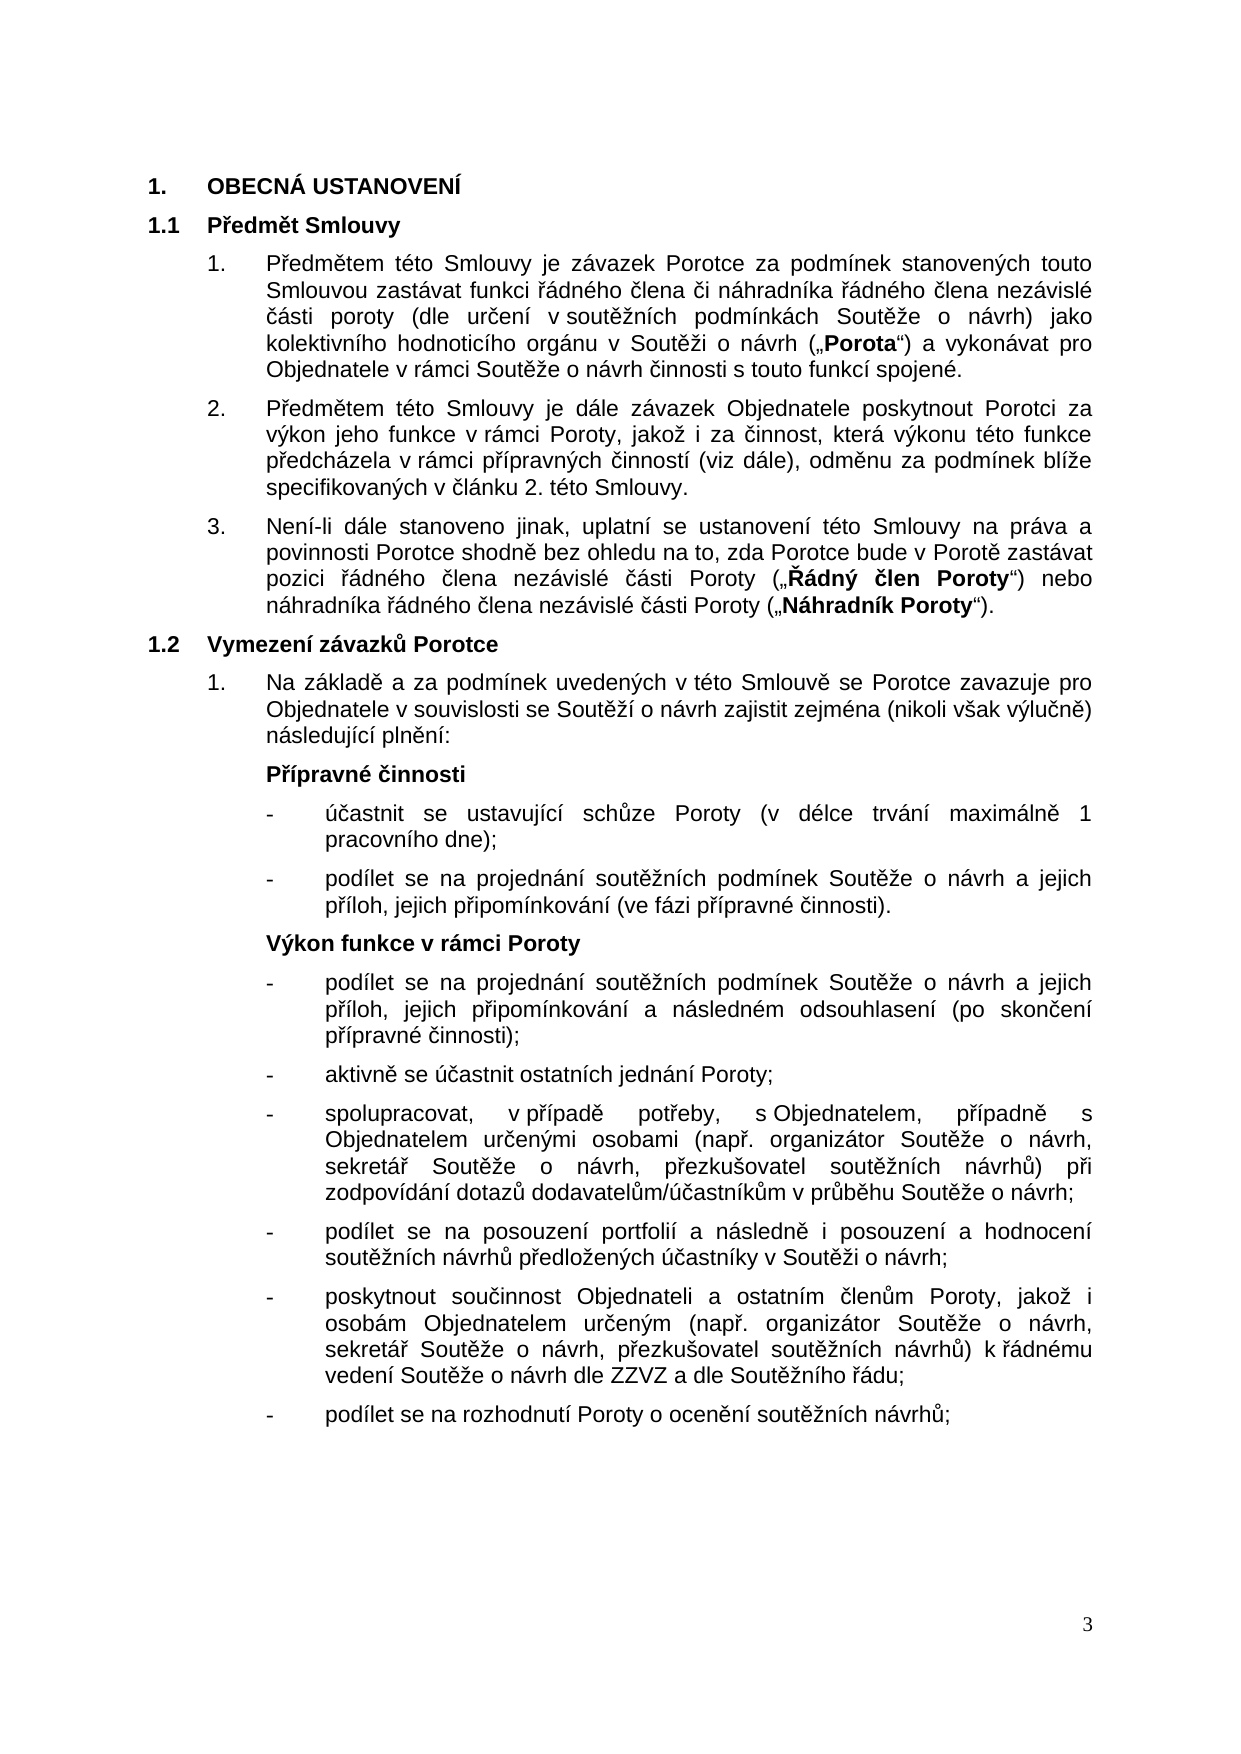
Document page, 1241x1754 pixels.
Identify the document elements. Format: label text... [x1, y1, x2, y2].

list spolupracovat, v případě potřeby, s Objednatelem, případně s Objednatelem určenými osobami (např. organizátor Soutěže o návrh, sekretář Soutěže o návrh, přezkušovatel soutěžních návrhů) při zodpovídání dotazů dodavatelům/účastníkům v průběhu Soutěže o návrh; [266, 1100, 1092, 1205]
list podílet se na projednání soutěžních podmínek Soutěže o návrh a jejich příloh, jejich připomínkování a následném odsouhlasení (po skončení přípravné činnosti); [266, 969, 1092, 1048]
list poskytnout součinnost Objednateli a ostatním členům Poroty, jakož i osobám Objednatelem určeným (např. organizátor Soutěže o návrh, sekretář Soutěže o návrh, přezkušovatel soutěžních návrhů) k řádnému vedení Soutěže o návrh dle ZZVZ a dle Soutěžního řádu; [266, 1283, 1092, 1389]
list aktivně se účastnit ostatních jednání Poroty; [266, 1061, 1092, 1087]
text Předmět Smlouvy [148, 212, 1092, 238]
list Předmětem této Smlouvy je závazek Porotce za podmínek stanovených touto Smlouvou zastávat funkci řádného člena či náhradníka řádného člena nezávislé části poroty (dle určení v soutěžních podmínkách Soutěže o návrh) jako kolektivního hodnoticího orgánu v Soutěži o návrh („Porota“) a vykonávat pro Objednatele v rámci Soutěže o návrh činnosti s touto funkcí spojené. [207, 250, 1092, 382]
list podílet se na rozhodnutí Poroty o ocenění soutěžních návrhů; [266, 1401, 1092, 1428]
list Na základě a za podmínek uvedených v této Smlouvě se Porotce zavazuje pro Objednatele v souvislosti se Soutěží o návrh zajistit zejména (nikoli však výlučně) následující plnění: [207, 669, 1092, 748]
list účastnit se ustavující schůze Poroty (v délce trvání maximálně 1 pracovního dne); [266, 800, 1092, 853]
list Přípravné činnosti [266, 761, 1092, 787]
list podílet se na projednání soutěžních podmínek Soutěže o návrh a jejich příloh, jejich připomínkování (ve fázi přípravné činnosti). [266, 865, 1092, 918]
list Není-li dále stanoveno jinak, uplatní se ustanovení této Smlouvy na práva a povinnosti Porotce shodně bez ohledu na to, zda Porotce bude v Porotě zastávat pozici řádného člena nezávislé části Poroty („Řádný člen Poroty“) nebo náhradníka řádného člena nezávislé části Poroty („Náhradník Poroty“). [207, 513, 1092, 618]
list Předmětem této Smlouvy je dále závazek Objednatele poskytnout Porotci za výkon jeho funkce v rámci Poroty, jakož i za činnost, která výkonu této funkce předcházela v rámci přípravných činností (viz dále), odměnu za podmínek blíže specifikovaných v článku 2. této Smlouvy. [207, 395, 1092, 500]
subtitle Obecná ustanovení [148, 173, 1092, 199]
list Výkon funkce v rámci Poroty [266, 930, 1092, 957]
text Vymezení závazků Porotce [148, 631, 1092, 657]
list podílet se na posouzení portfolií a následně i posouzení a hodnocení soutěžních návrhů předložených účastníky v Soutěži o návrh; [266, 1218, 1092, 1271]
